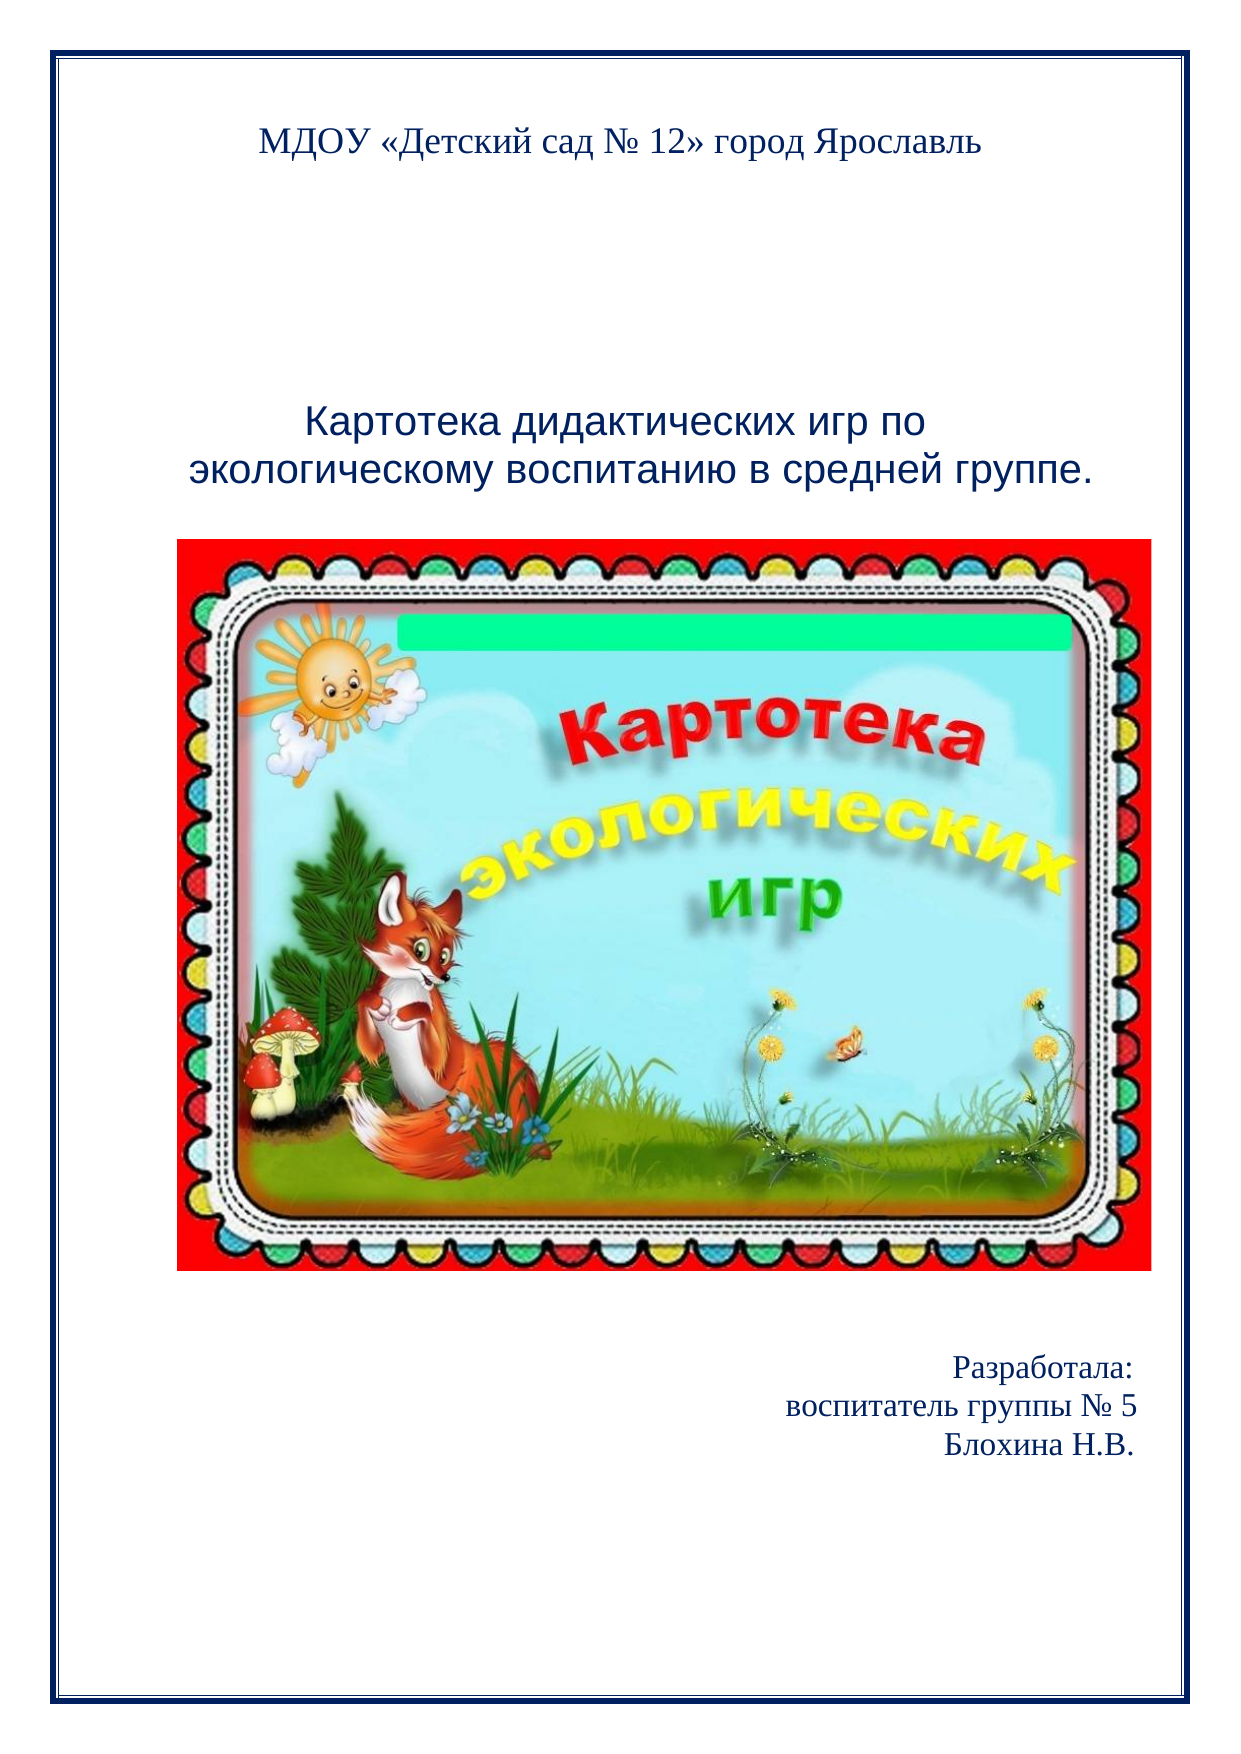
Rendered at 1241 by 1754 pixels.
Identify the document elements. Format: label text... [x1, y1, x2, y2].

text Блохина Н.В. [177, 1424, 1152, 1462]
text Картотека дидактических игр по экологическому воспитанию в средней группе. [177, 396, 1152, 492]
text МДОУ «Детский сад № 12» город Ярославль [177, 118, 1152, 161]
text Разработала: [177, 1347, 1152, 1386]
picture [177, 539, 1152, 1271]
text воспитатель группы № 5 [177, 1386, 1152, 1424]
